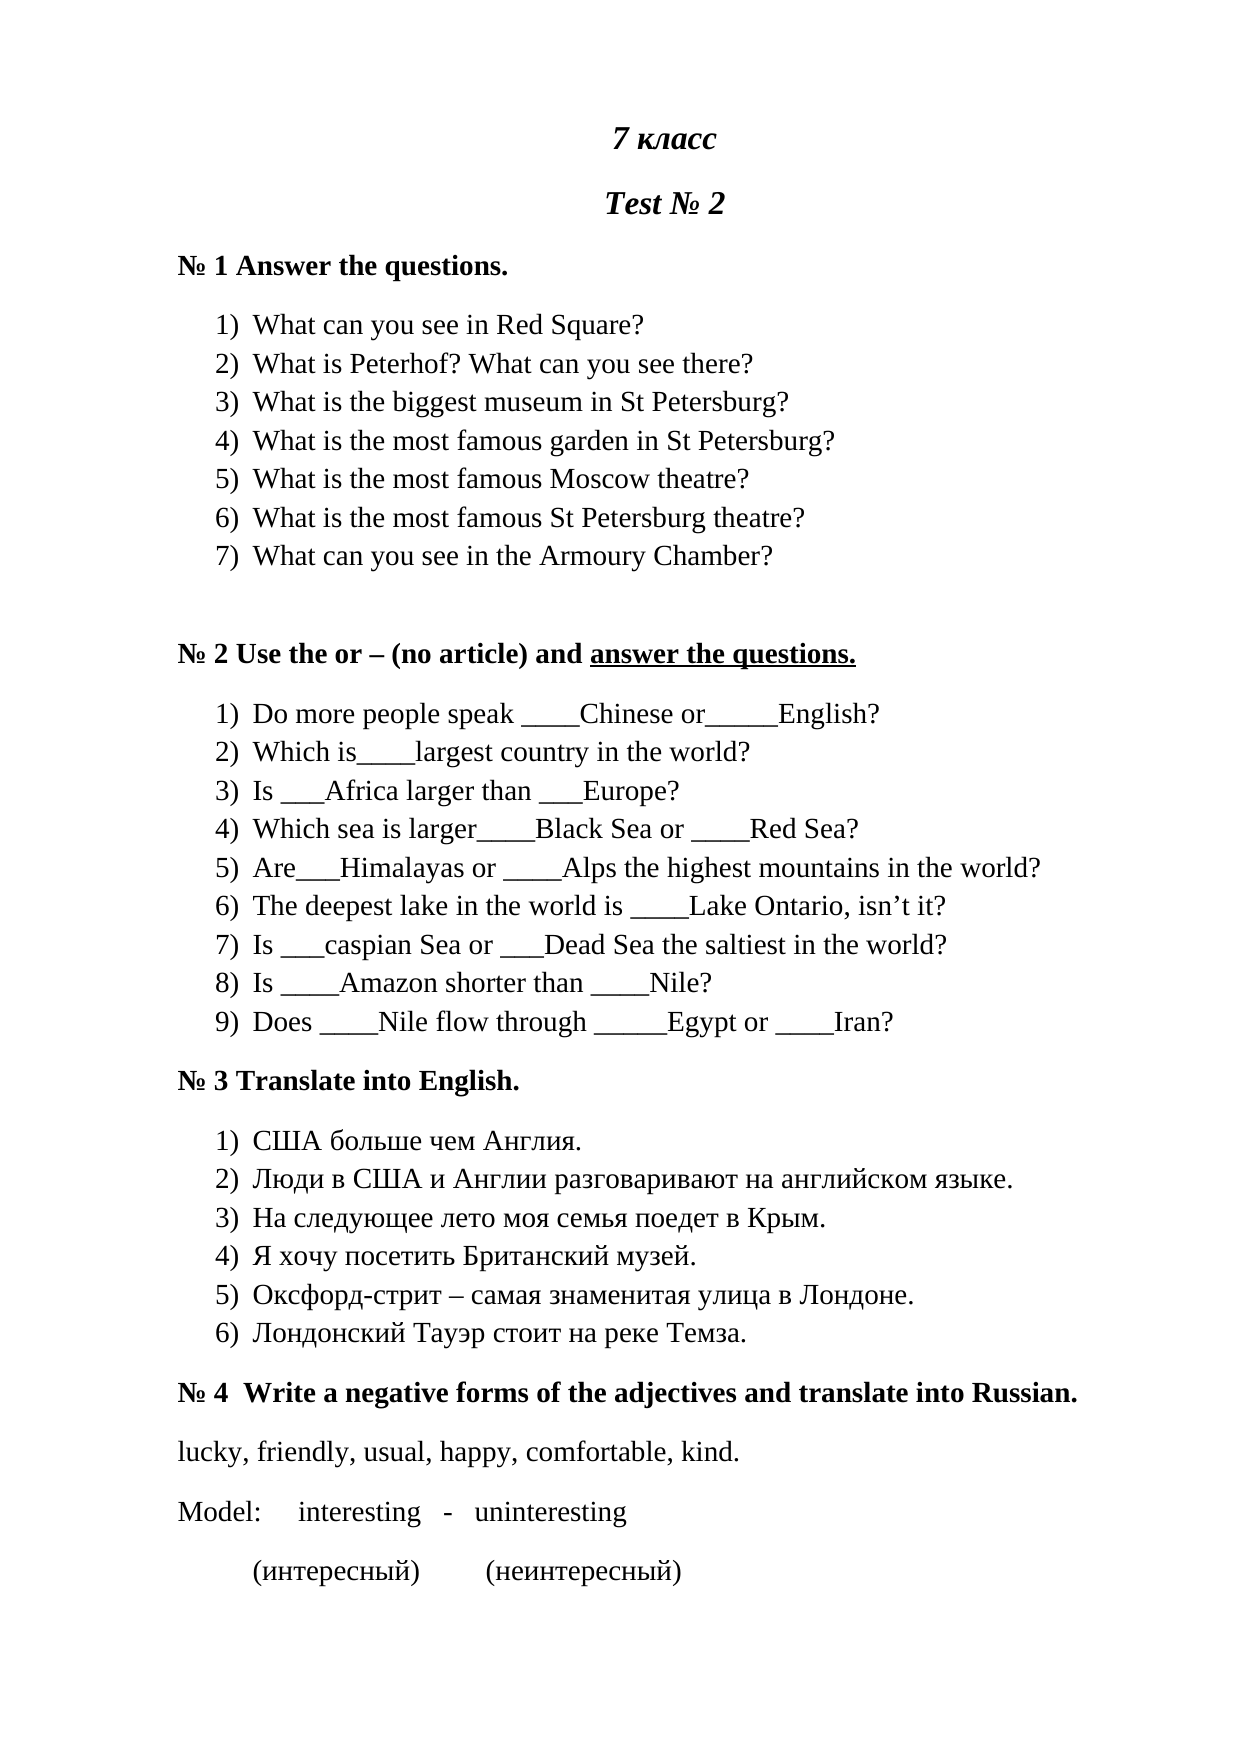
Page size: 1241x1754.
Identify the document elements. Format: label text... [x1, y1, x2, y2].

text № 2 Use the or – (no article) and answer the questions. [177, 636, 1152, 670]
text № 3 Translate into English. [177, 1063, 1152, 1097]
list The deepest lake in the world is ____Lake Ontario, isn’t it? [215, 888, 1152, 922]
text Model: interesting - uninteresting [177, 1494, 1152, 1527]
list What is the most famous Moscow theatre? [215, 461, 1152, 495]
list What is the biggest museum in St Petersburg? [215, 384, 1152, 418]
list Do more people speak ____Chinese or_____English? [215, 696, 1152, 729]
list Люди в США и Англии разговаривают на английском языке. [215, 1161, 1152, 1195]
list What can you see in Red Square? [215, 307, 1152, 341]
text № 4 Write a negative forms of the adjectives and translate into Russian. [177, 1375, 1152, 1408]
list Are___Himalayas or ____Alps the highest mountains in the world? [215, 850, 1152, 883]
text 7 класс [177, 118, 1152, 156]
list Is ___Africa larger than ___Europe? [215, 773, 1152, 806]
list Is ___caspian Sea or ___Dead Sea the saltiest in the world? [215, 927, 1152, 961]
list На следующее лето моя семья поедет в Крым. [215, 1200, 1152, 1233]
list What is the most famous St Petersburg theatre? [215, 500, 1152, 533]
text Test № 2 [177, 183, 1152, 221]
list Is ____Amazon shorter than ____Nile? [215, 966, 1152, 999]
list Я хочу посетить Британский музей. [215, 1238, 1152, 1272]
list What is the most famous garden in St Petersburg? [215, 423, 1152, 456]
list Which is____largest country in the world? [215, 734, 1152, 768]
text № 1 Answer the questions. [177, 248, 1152, 281]
list Оксфорд-стрит – самая знаменитая улица в Лондоне. [215, 1277, 1152, 1311]
list Which sea is larger____Black Sea or ____Red Sea? [215, 811, 1152, 845]
list (интересный) (неинтересный) [252, 1553, 1152, 1587]
list Лондонский Тауэр стоит на реке Темза. [215, 1316, 1152, 1349]
list What is Peterhof? What can you see there? [215, 346, 1152, 379]
list США больше чем Англия. [215, 1123, 1152, 1156]
list Does ____Nile flow through _____Egypt or ____Iran? [215, 1004, 1152, 1038]
text lucky, friendly, usual, happy, comfortable, kind. [177, 1434, 1152, 1468]
list What can you see in the Armoury Chamber? [215, 538, 1152, 572]
